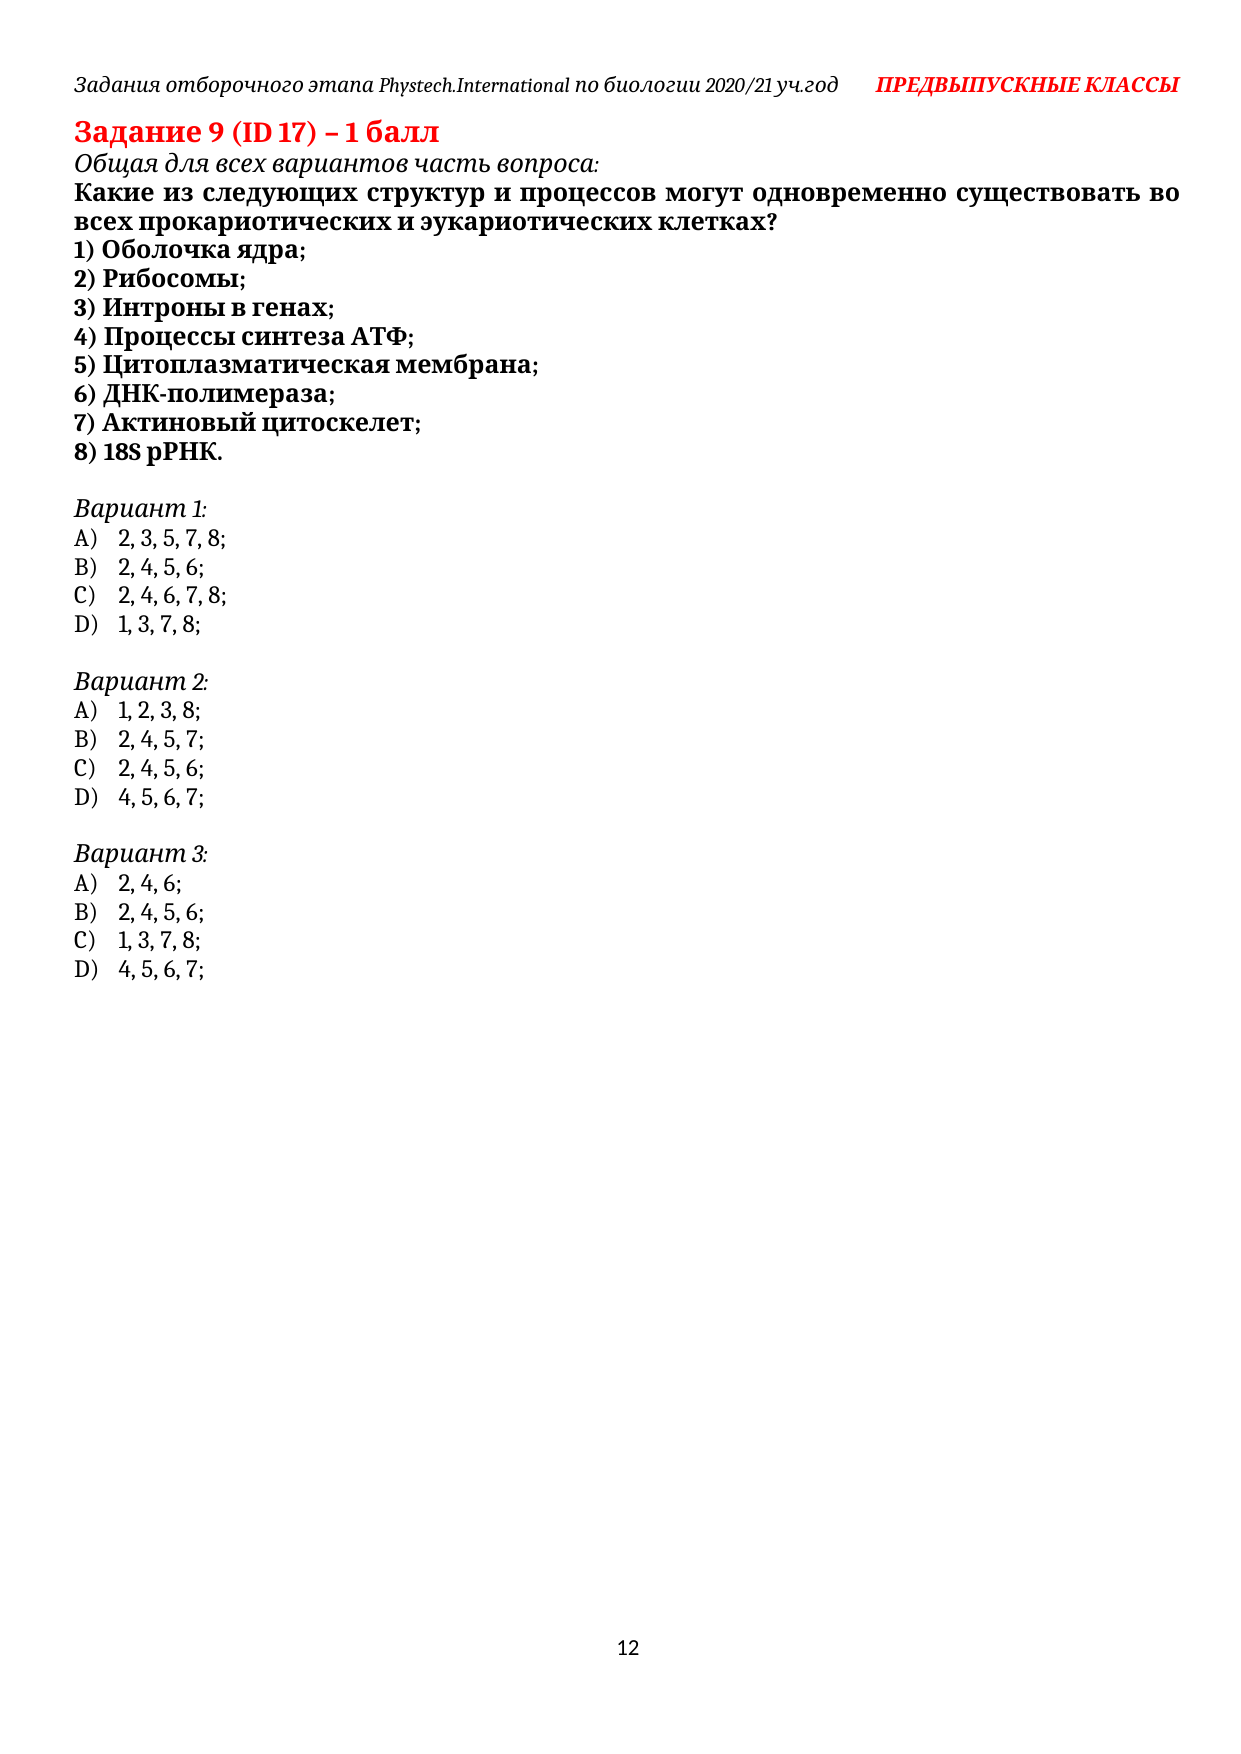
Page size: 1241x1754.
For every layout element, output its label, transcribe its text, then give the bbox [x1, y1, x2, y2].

text Вариант 1: [74, 495, 1181, 524]
list 2, 4, 6, 7, 8; [74, 581, 1181, 610]
text 8) 18S рРНК. [74, 438, 1181, 466]
list 2, 4, 5, 6; [74, 898, 1181, 926]
text Вариант 2: [74, 668, 1181, 696]
list 4, 5, 6, 7; [74, 955, 1181, 984]
list 2, 4, 5, 6; [74, 553, 1181, 581]
text 5) Цитоплазматическая мембрана; [74, 351, 1181, 380]
text Общая для всех вариантов часть вопроса: [74, 150, 1181, 179]
list 2, 4, 6; [74, 869, 1181, 898]
list 4, 5, 6, 7; [74, 783, 1181, 811]
text 3) Интроны в генах; [74, 294, 1181, 323]
list 2, 4, 5, 7; [74, 725, 1181, 754]
text 1) Оболочка ядра; [74, 236, 1181, 265]
text Вариант 3: [74, 840, 1181, 869]
list 1, 3, 7, 8; [74, 610, 1181, 639]
list 1, 3, 7, 8; [74, 926, 1181, 955]
list 1, 2, 3, 8; [74, 696, 1181, 725]
list 2, 4, 5, 6; [74, 754, 1181, 783]
text Задание 9 (ID 17) – 1 балл [74, 117, 1181, 150]
text 4) Процессы синтеза АТФ; [74, 323, 1181, 351]
text Какие из следующих структур и процессов могут одновременно существовать во всех прокариотических и эукариотических клетках? [74, 179, 1181, 236]
list 2, 3, 5, 7, 8; [74, 524, 1181, 553]
text 7) Актиновый цитоскелет; [74, 409, 1181, 438]
text 2) Рибосомы; [74, 265, 1181, 294]
text 6) ДНК-полимераза; [74, 380, 1181, 409]
